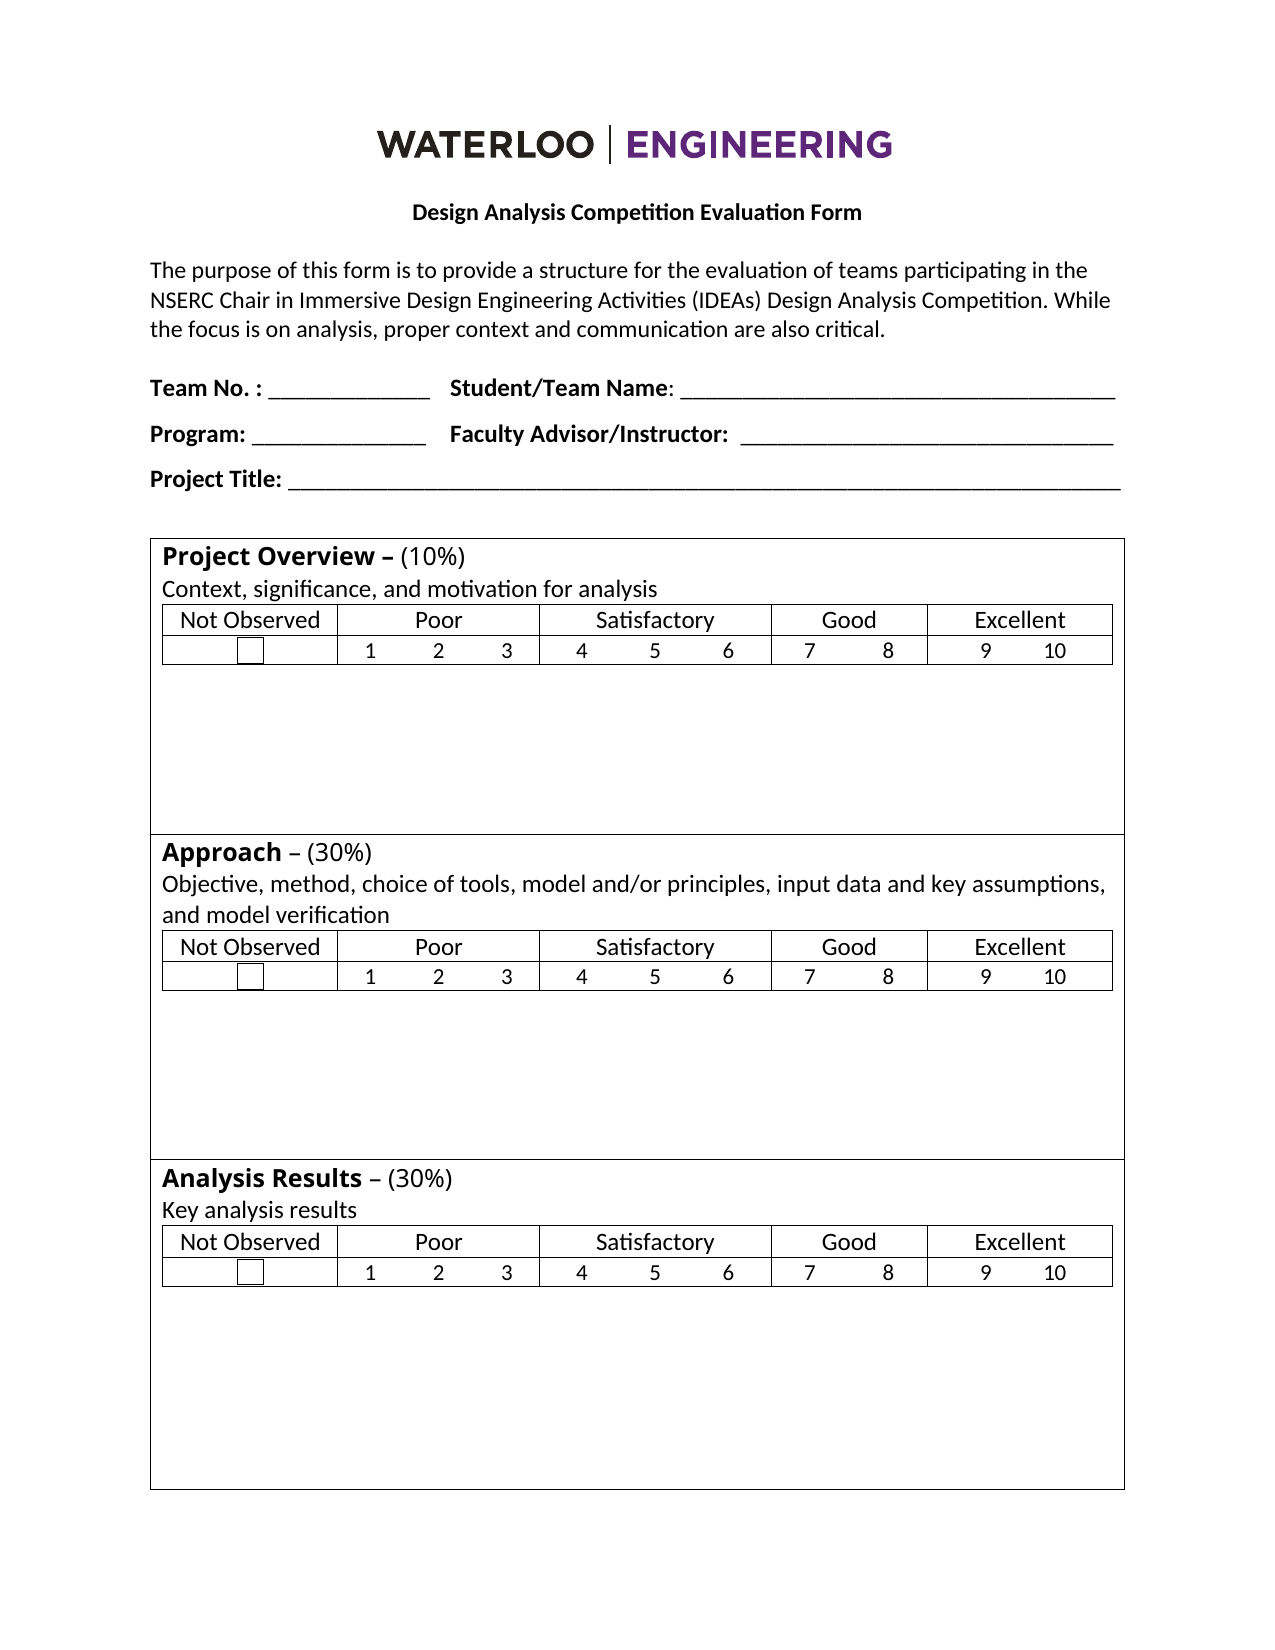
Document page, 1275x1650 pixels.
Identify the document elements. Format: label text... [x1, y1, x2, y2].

table_header Project Overview – (10%) Context, significance, and motivation for analysis [151, 539, 1124, 833]
table_cell Approach – (30%) Objective, method, choice of tools, model and/or principles, input data and key assumptions, and model verification [151, 835, 1124, 1159]
table_cell Analysis Results – (30%) Key analysis results [151, 1160, 1124, 1489]
text Project Title: ___________________________________________________________________ [150, 463, 1125, 494]
text Program: ______________ Faculty Advisor/Instructor: ______________________________ [150, 418, 1125, 448]
text Design Analysis Competition Evaluation Form [150, 197, 1125, 226]
text Team No. : _____________ Student/Team Name: ___________________________________ [150, 372, 1125, 403]
text The purpose of this form is to provide a structure for the evaluation of teams participating in the NSERC Chair in Immersive Design Engineering Activities (IDEAs) Design Analysis Competition. While the focus is on analysis, proper context and communication are also critical. [150, 255, 1125, 343]
